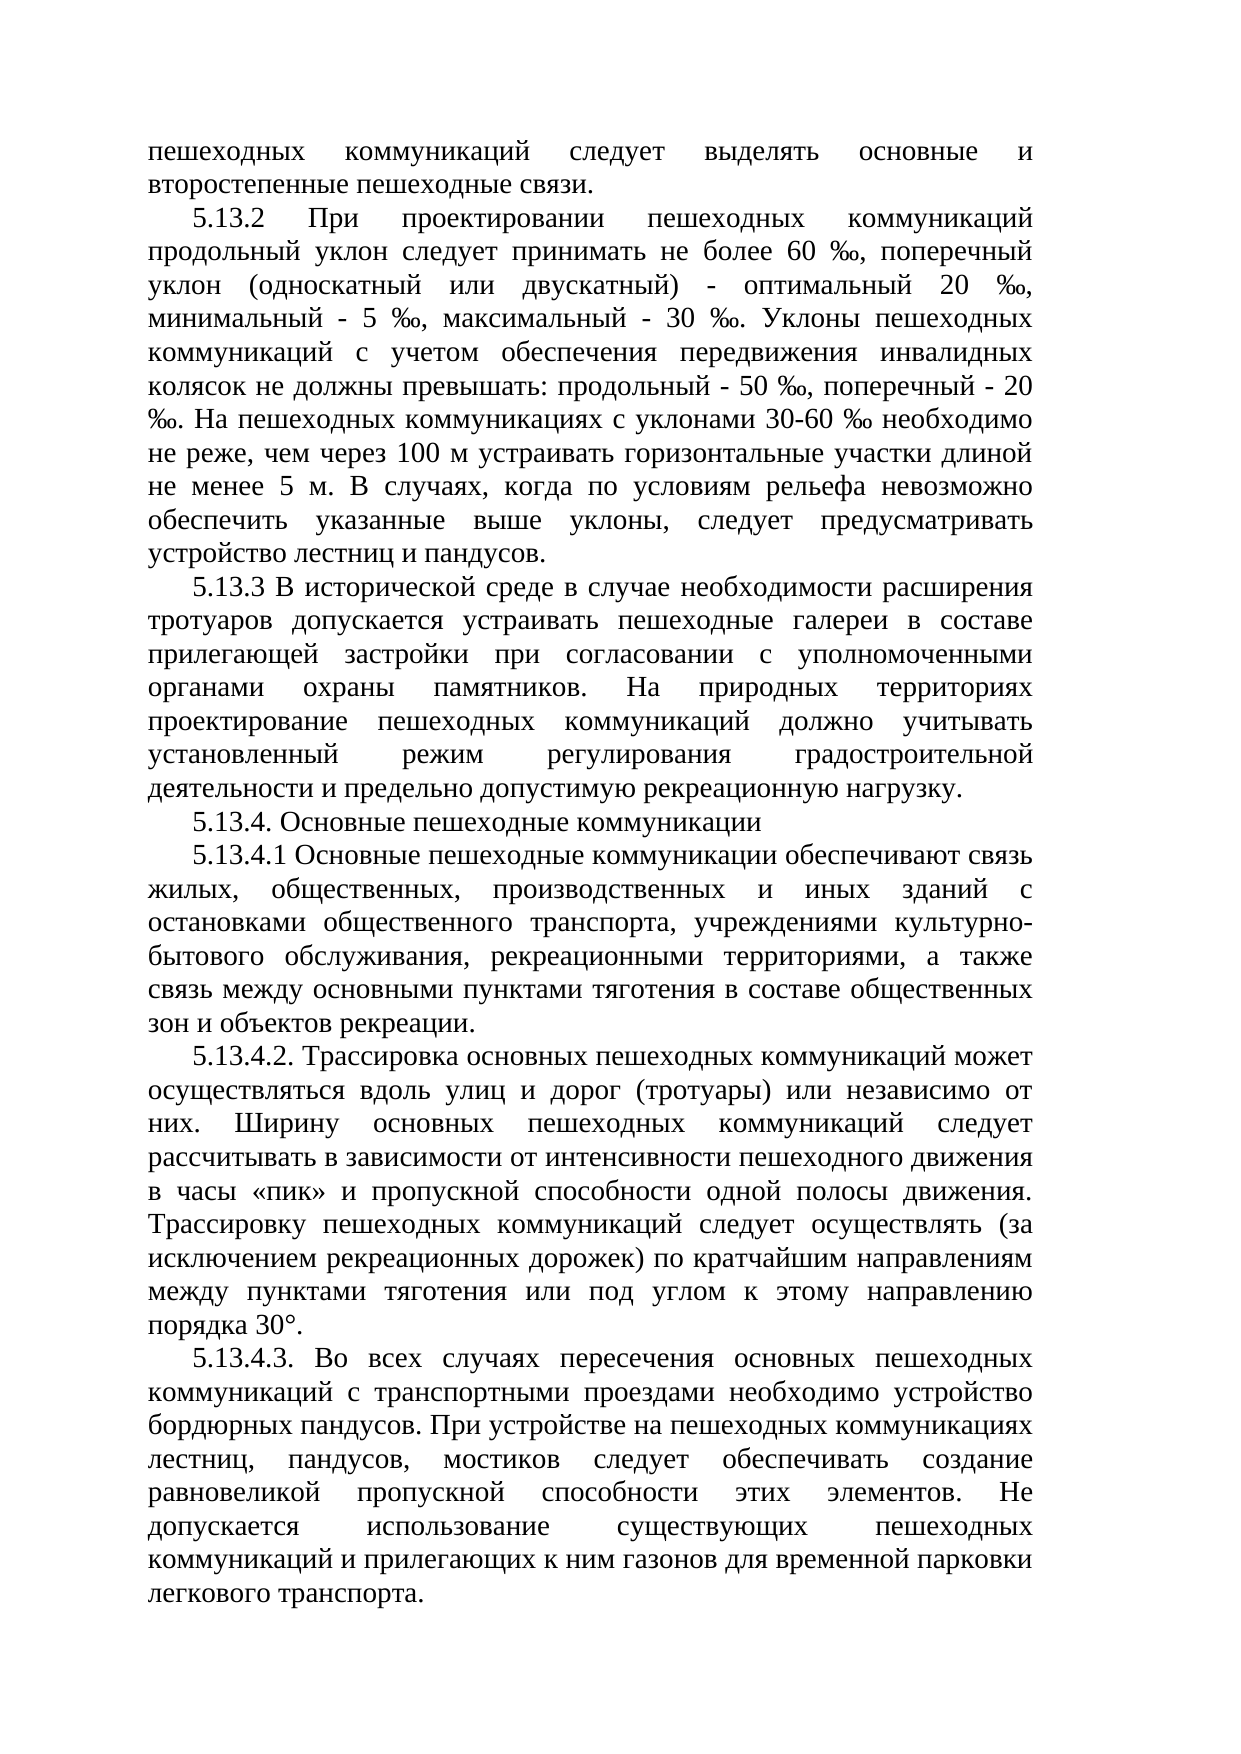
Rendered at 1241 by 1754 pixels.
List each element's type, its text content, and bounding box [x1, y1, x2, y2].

text 5.13.4.1 Основные пешеходные коммуникации обеспечивают связь жилых, общественных, производственных и иных зданий с остановками общественного транспорта, учреждениями культурно-бытового обслуживания, рекреационными территориями, а также связь между основными пунктами тяготения в составе общественных зон и объектов рекреации. [148, 837, 1034, 1038]
text 5.13.3 В исторической среде в случае необходимости расширения тротуаров допускается устраивать пешеходные галереи в составе прилегающей застройки при согласовании с уполномоченными органами охраны памятников. На природных территориях проектирование пешеходных коммуникаций должно учитывать установленный режим регулирования градостроительной деятельности и предельно допустимую рекреационную нагрузку. [148, 569, 1034, 804]
text 5.13.4. Основные пешеходные коммуникации [148, 804, 1034, 837]
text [148, 133, 1034, 200]
text 5.13.4.2. Трассировка основных пешеходных коммуникаций может осуществляться вдоль улиц и дорог (тротуары) или независимо от них. Ширину основных пешеходных коммуникаций следует рассчитывать в зависимости от интенсивности пешеходного движения в часы «пик» и пропускной способности одной полосы движения. Трассировку пешеходных коммуникаций следует осуществлять (за исключением рекреационных дорожек) по кратчайшим направлениям между пунктами тяготения или под углом к этому направлению порядка 30°. [148, 1038, 1034, 1340]
text 5.13.2 При проектировании пешеходных коммуникаций продольный уклон следует принимать не более 60 ‰, поперечный уклон (односкатный или двускатный) - оптимальный 20 ‰, минимальный - 5 ‰, максимальный - 30 ‰. Уклоны пешеходных коммуникаций с учетом обеспечения передвижения инвалидных колясок не должны превышать: продольный - 50 ‰, поперечный - 20 ‰. На пешеходных коммуникациях с уклонами 30-60 ‰ необходимо не реже, чем через 100 м устраивать горизонтальные участки длиной не менее 5 м. В случаях, когда по условиям рельефа невозможно обеспечить указанные выше уклоны, следует предусматривать устройство лестниц и пандусов. [148, 200, 1034, 569]
text 5.13.4.3. Во всех случаях пересечения основных пешеходных коммуникаций с транспортными проездами необходимо устройство бордюрных пандусов. При устройстве на пешеходных коммуникациях лестниц, пандусов, мостиков следует обеспечивать создание равновеликой пропускной способности этих элементов. Не допускается использование существующих пешеходных коммуникаций и прилегающих к ним газонов для временной парковки легкового транспорта. [148, 1340, 1034, 1609]
